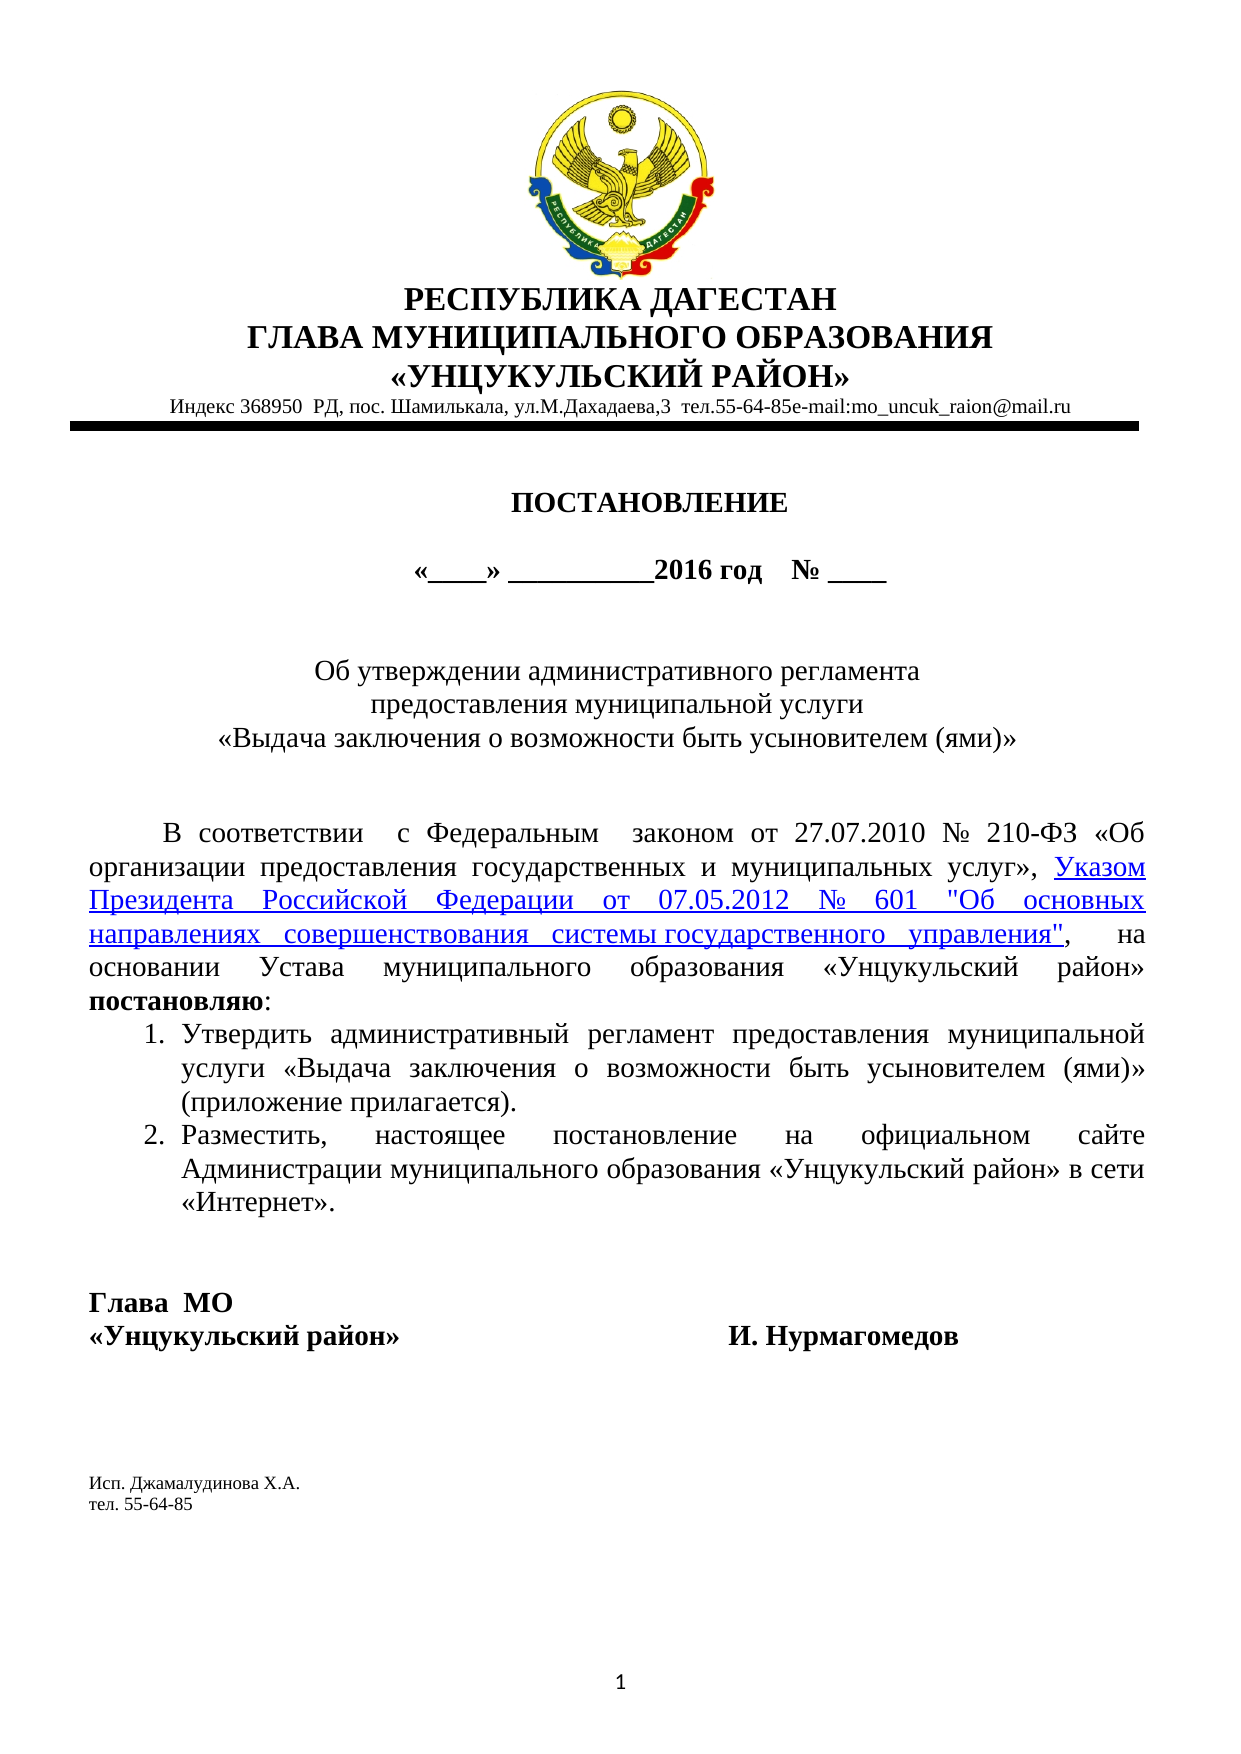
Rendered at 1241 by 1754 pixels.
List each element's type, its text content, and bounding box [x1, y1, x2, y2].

text «____» __________2016 год № ____ [89, 552, 1152, 586]
text «УНЦУКУЛЬСКИЙ РАЙОН» [89, 356, 1152, 394]
text Исп. Джамалудинова Х.А. [89, 1472, 1152, 1493]
text Об утверждении административного регламента [89, 653, 1146, 687]
picture [524, 90, 717, 280]
text предоставления муниципальной услуги [89, 687, 1146, 720]
text Индекс 368950 РД, пос. Шамилькала, ул.М.Дахадаева,3 тел.55-64-85e-mail:mo_uncuk_raion@mail.ru [89, 394, 1152, 418]
text В соответствии с Федеральным законом от 27.07.2010 № 210-ФЗ «Об организации предоставления государственных и муниципальных услуг», Указом Президента Российской Федерации от 07.05.2012 № 601 "Об основных направлениях совершенствования системы государственного управления", на основании Устава муниципального образования «Унцукульский район» постановляю: [89, 913, 1146, 1017]
list Утвердить административный регламент предоставления муниципальной услуги «Выдача заключения о возможности быть усыновителем (ями)» (приложение прилагается). [143, 1017, 1146, 1117]
text РЕСПУБЛИКА ДАГЕСТАН [89, 279, 1152, 318]
text ГЛАВА МУНИЦИПАЛЬНОГО ОБРАЗОВАНИЯ [89, 318, 1152, 356]
text В соответствии с Федеральным законом от 27.07.2010 № 210-ФЗ «Об организации предоставления государственных и муниципальных услуг», Указом Президента Российской Федерации от 07.05.2012 № 601 "Об основных направлениях совершенствования системы государственного управления", на основании Устава муниципального образования «Унцукульский район» постановляю: [89, 815, 1146, 911]
list Разместить, настоящее постановление на официальном сайте Администрации муниципального образования «Унцукульский район» в сети «Интернет». [143, 1117, 1146, 1218]
text ПОСТАНОВЛЕНИЕ [89, 485, 1152, 519]
text тел. 55-64-85 [89, 1493, 1152, 1515]
text «Унцукульский район» И. Нурмагомедов [89, 1318, 1152, 1352]
text «Выдача заключения о возможности быть усыновителем (ями)» [89, 720, 1146, 754]
text Глава МО [89, 1285, 1152, 1318]
